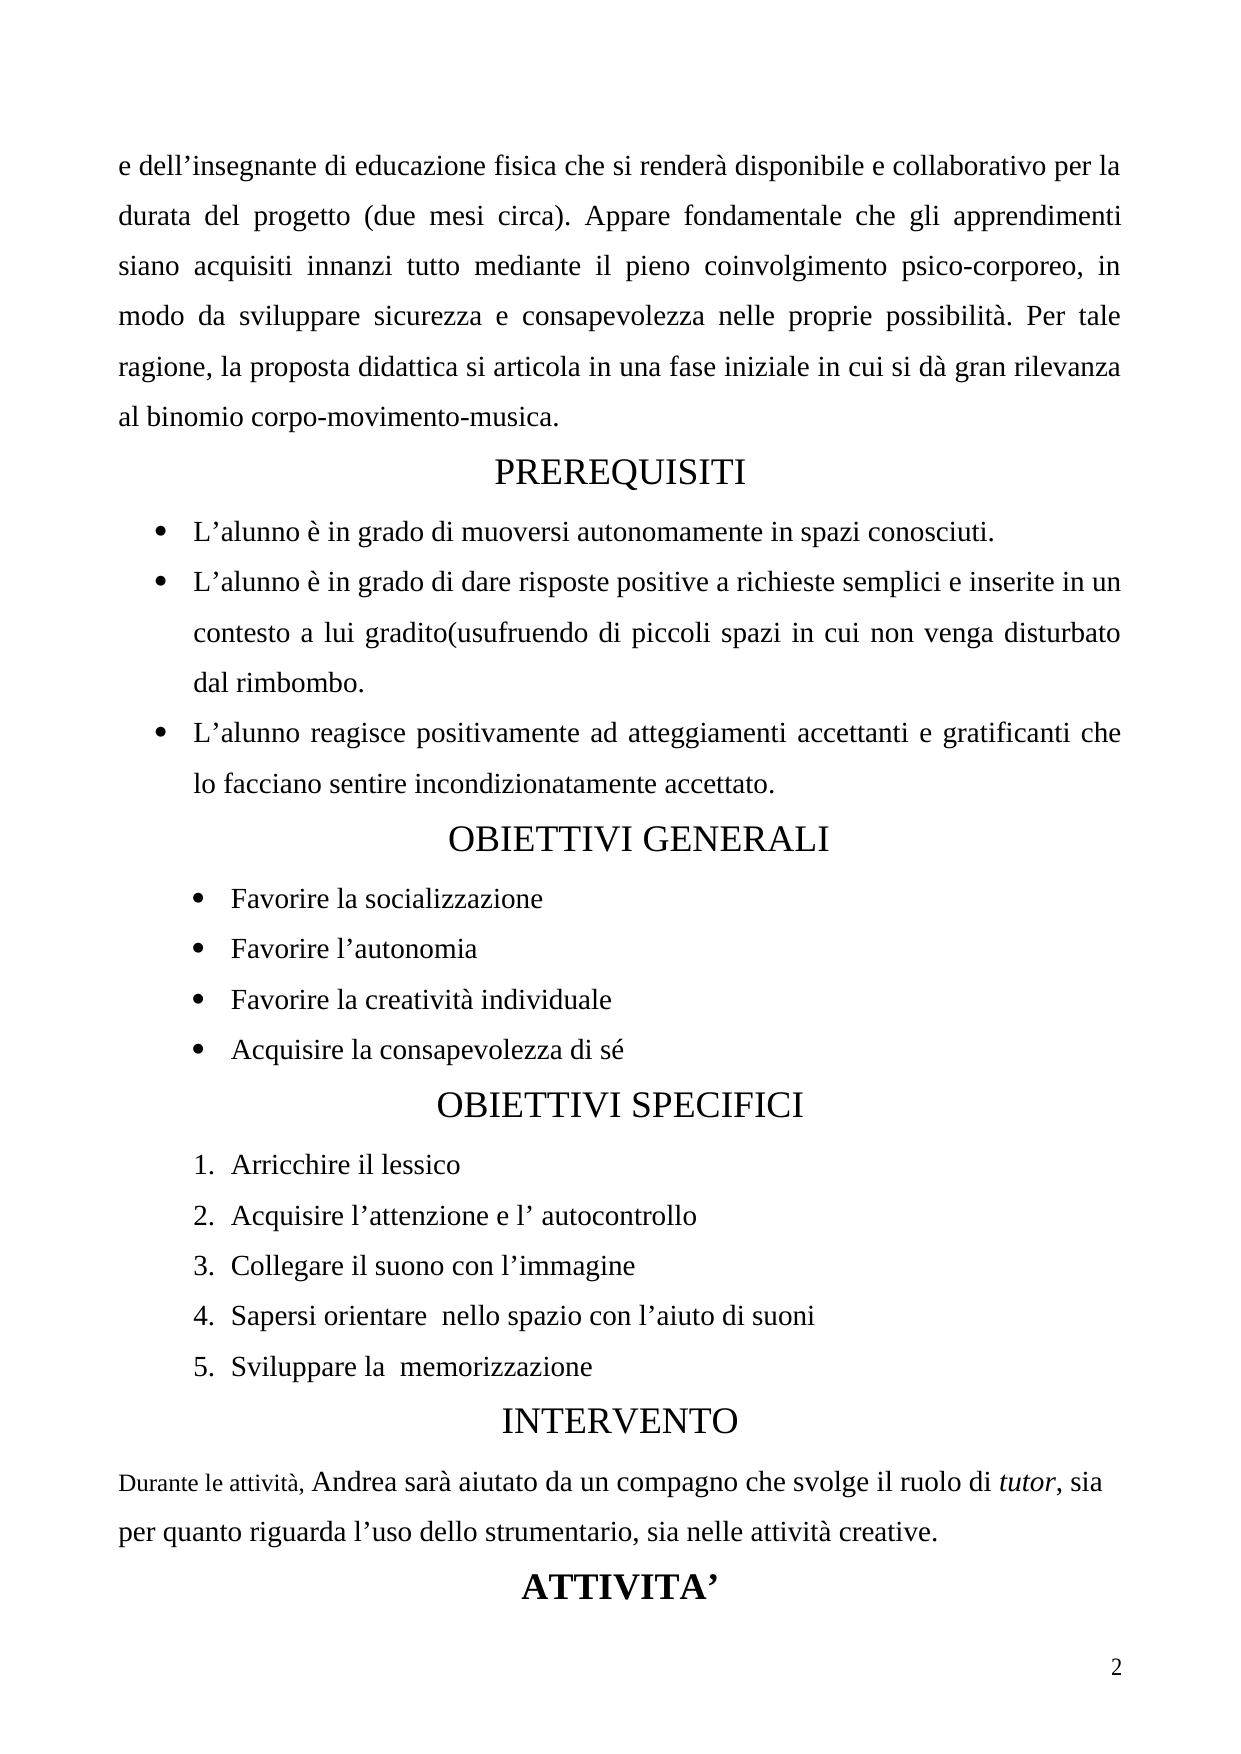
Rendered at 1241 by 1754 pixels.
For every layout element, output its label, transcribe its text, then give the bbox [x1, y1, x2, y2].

list L’alunno reagisce positivamente ad atteggiamenti accettanti e gratificanti che lo facciano sentire incondizionatamente accettato. [156, 716, 1122, 799]
list Acquisire l’attenzione e l’ autocontrollo [193, 1198, 1122, 1231]
list Sviluppare la memorizzazione [193, 1349, 1122, 1382]
list Favorire la socializzazione [193, 881, 1122, 915]
list Sapersi orientare nello spazio con l’aiuto di suoni [193, 1298, 1122, 1332]
text ATTIVITA’ [118, 1564, 1122, 1607]
list Favorire la creatività individuale [193, 982, 1122, 1016]
text INTERVENTO [118, 1399, 1122, 1442]
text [118, 148, 1122, 433]
text OBIETTIVI SPECIFICI [118, 1083, 1122, 1126]
text PREREQUISITI [118, 449, 1122, 493]
text OBIETTIVI GENERALI [156, 816, 1122, 859]
list Favorire l’autonomia [193, 931, 1122, 965]
list Collegare il suono con l’immagine [193, 1248, 1122, 1282]
list L’alunno è in grado di muoversi autonomamente in spazi conosciuti. [156, 514, 1122, 548]
list L’alunno è in grado di dare risposte positive a richieste semplici e inserite in un contesto a lui gradito(usufruendo di piccoli spazi in cui non venga disturbato dal rimbombo. [156, 564, 1122, 699]
list Arricchire il lessico [193, 1147, 1122, 1181]
text Durante le attività, Andrea sarà aiutato da un compagno che svolge il ruolo di tutor, sia per quanto riguarda l’uso dello strumentario, sia nelle attività creative. [118, 1464, 1122, 1547]
list Acquisire la consapevolezza di sé [193, 1032, 1122, 1066]
